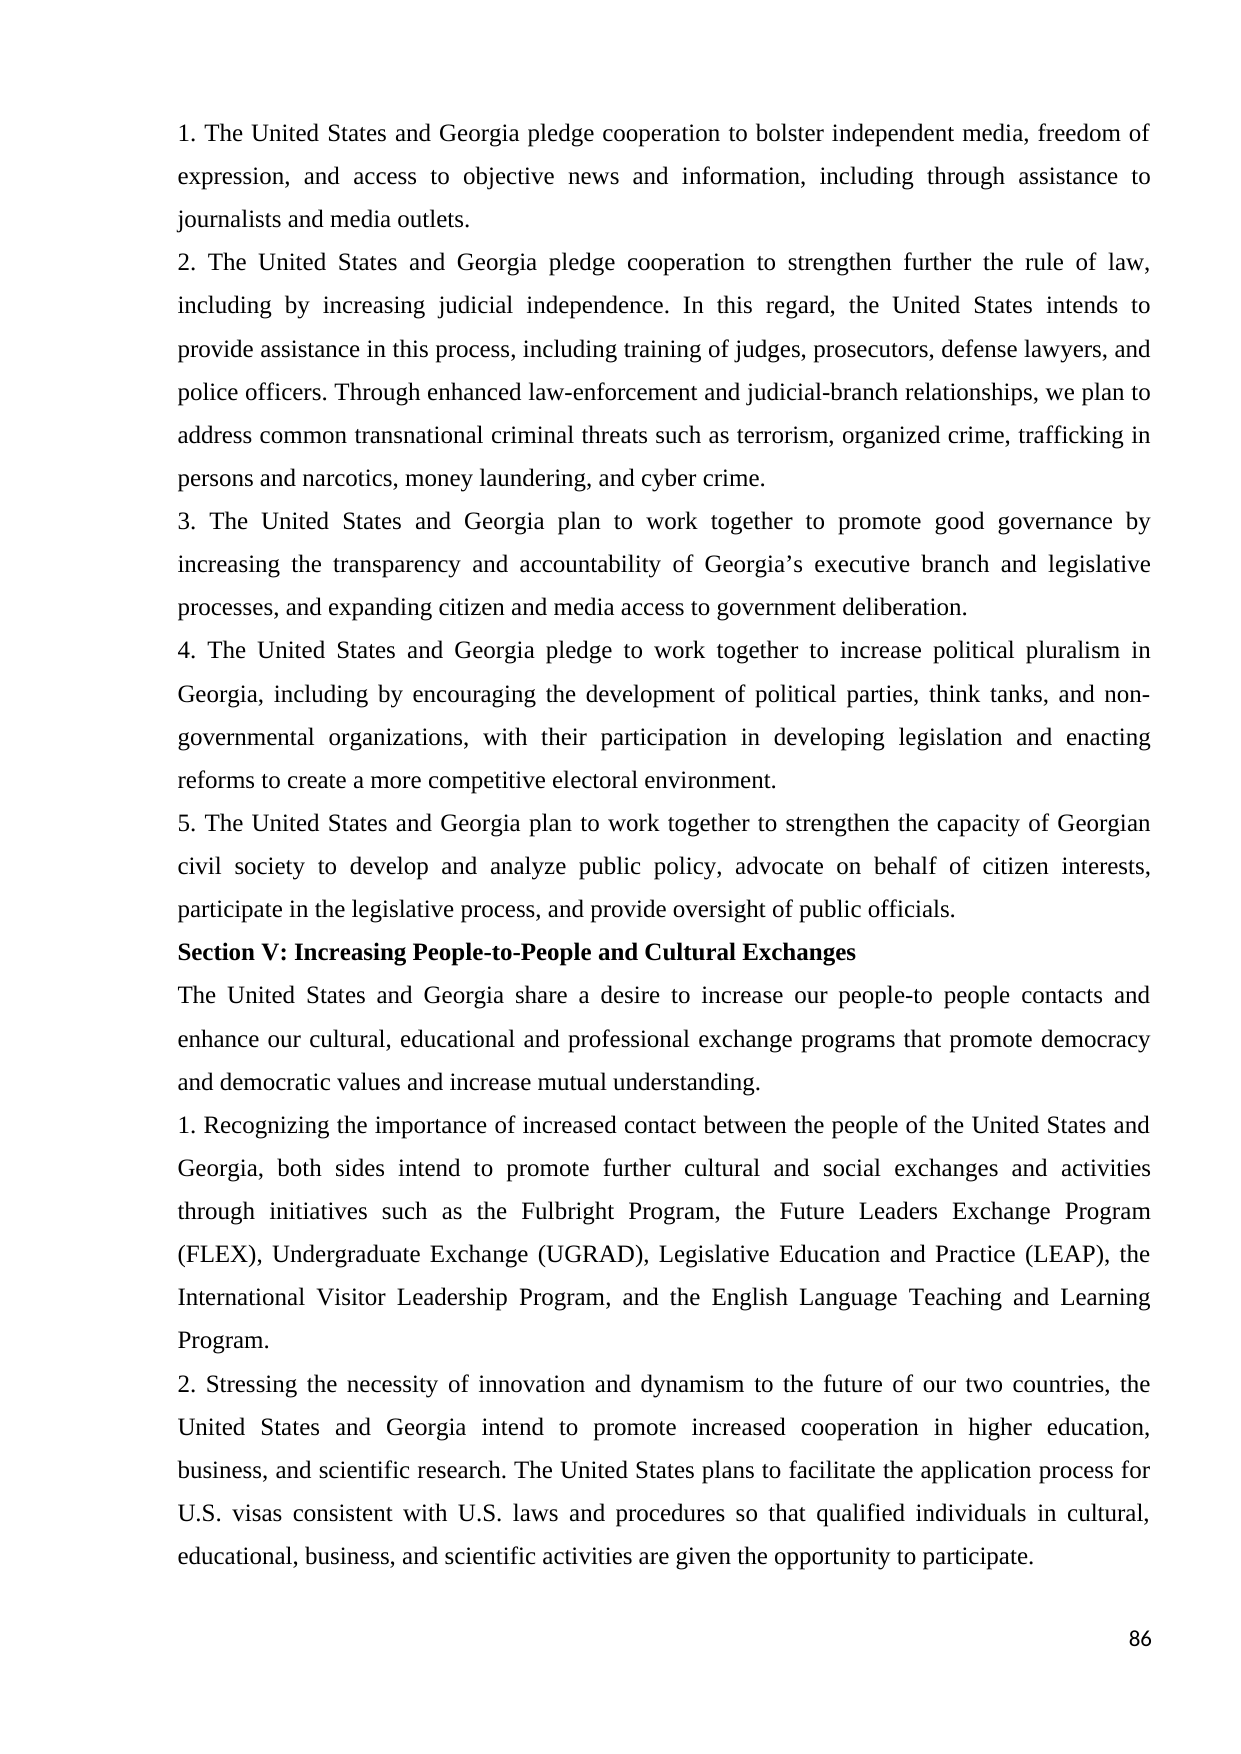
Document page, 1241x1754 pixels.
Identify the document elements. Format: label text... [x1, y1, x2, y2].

text 2. The United States and Georgia pledge cooperation to strengthen further the rule of law, including by increasing judicial independence. In this regard, the United States intends to provide assistance in this process, including training of judges, prosecutors, defense lawyers, and police officers. Through enhanced law-enforcement and judicial-branch relationships, we plan to address common transnational criminal threats such as terrorism, organized crime, trafficking in persons and narcotics, money laundering, and cyber crime. [177, 247, 1152, 492]
text 1. Recognizing the importance of increased contact between the people of the United States and Georgia, both sides intend to promote further cultural and social exchanges and activities through initiatives such as the Fulbright Program, the Future Leaders Exchange Program (FLEX), Undergraduate Exchange (UGRAD), Legislative Education and Practice (LEAP), the International Visitor Leadership Program, and the English Language Teaching and Learning Program. [177, 1110, 1152, 1354]
text 3. The United States and Georgia plan to work together to promote good governance by increasing the transparency and accountability of Georgia’s executive branch and legislative processes, and expanding citizen and media access to government deliberation. [177, 506, 1152, 621]
text 1. The United States and Georgia pledge cooperation to bolster independent media, freedom of expression, and access to objective news and information, including through assistance to journalists and media outlets. [177, 118, 1152, 233]
text 4. The United States and Georgia pledge to work together to increase political pluralism in Georgia, including by encouraging the development of political parties, think tanks, and non-governmental organizations, with their participation in developing legislation and enacting reforms to create a more competitive electoral environment. [177, 636, 1152, 794]
text Section V: Increasing People-to-People and Cultural Exchanges [177, 937, 1152, 966]
text 5. The United States and Georgia plan to work together to strengthen the capacity of Georgian civil society to develop and analyze public policy, advocate on behalf of citizen interests, participate in the legislative process, and provide oversight of public officials. [177, 808, 1152, 923]
text The United States and Georgia share a desire to increase our people-to people contacts and enhance our cultural, educational and professional exchange programs that promote democracy and democratic values and increase mutual understanding. [177, 981, 1152, 1096]
text 2. Stressing the necessity of innovation and dynamism to the future of our two countries, the United States and Georgia intend to promote increased cooperation in higher education, business, and scientific research. The United States plans to facilitate the application process for U.S. visas consistent with U.S. laws and procedures so that qualified individuals in cultural, educational, business, and scientific activities are given the opportunity to participate. [177, 1369, 1152, 1570]
